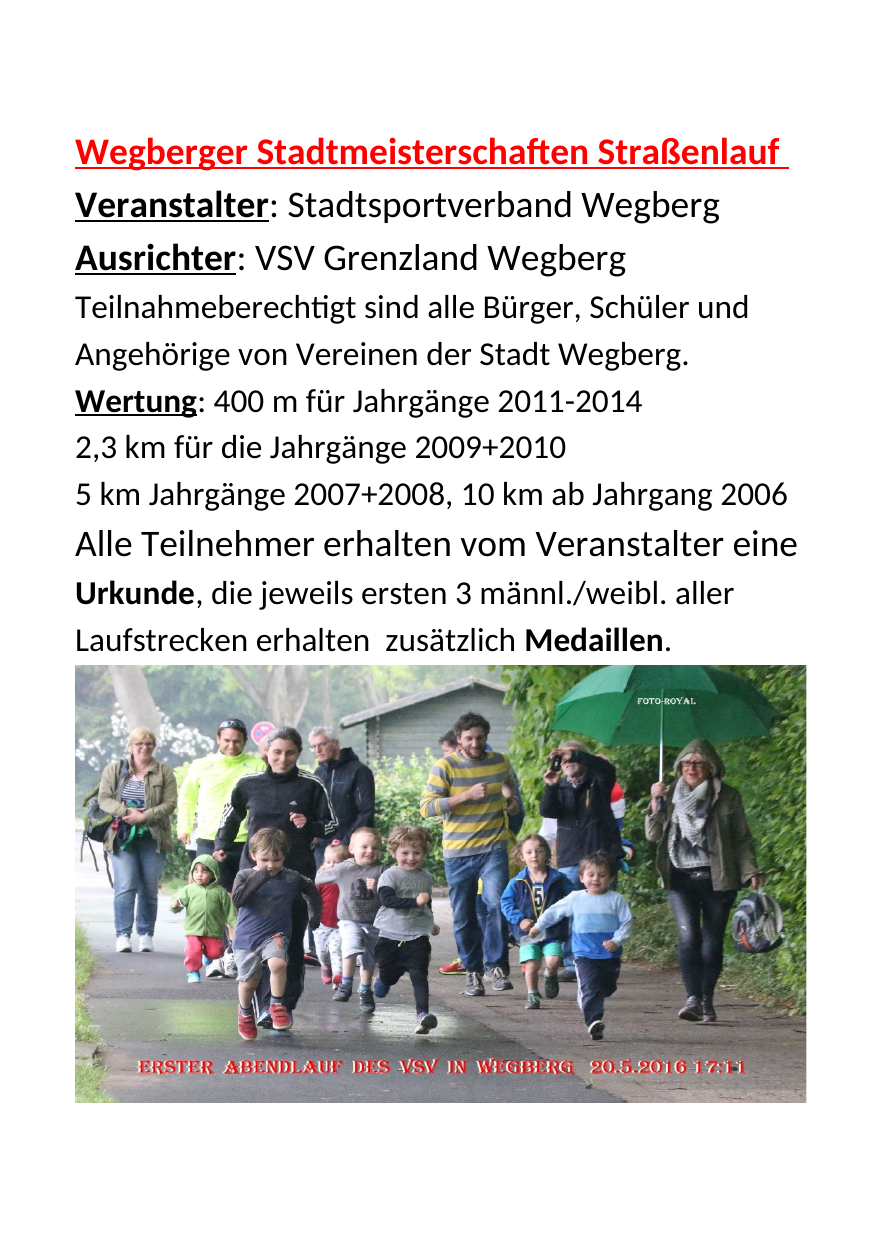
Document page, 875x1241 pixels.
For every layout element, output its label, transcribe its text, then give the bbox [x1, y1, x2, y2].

text 5 km Jahrgänge 2007+2008, 10 km ab Jahrgang 2006 [75, 473, 799, 514]
text Wertung: 400 m für Jahrgänge 2011-2014 [75, 380, 799, 420]
picture [75, 665, 807, 1103]
text Veranstalter: Stadtsportverband Wegberg [75, 181, 799, 227]
text Ausrichter: VSV Grenzland Wegberg [75, 233, 799, 279]
text Wegberger Stadtmeisterschaften Straßenlauf [75, 128, 799, 174]
text Teilnahmeberechtigt sind alle Bürger, Schüler und Angehörige von Vereinen der Stadt Wegberg. [75, 286, 799, 374]
text Alle Teilnehmer erhalten vom Veranstalter eine Urkunde, die jeweils ersten 3 männl./weibl. aller Laufstrecken erhalten zusätzlich Medaillen. [75, 520, 799, 659]
text 2,3 km für die Jahrgänge 2009+2010 [75, 426, 799, 467]
